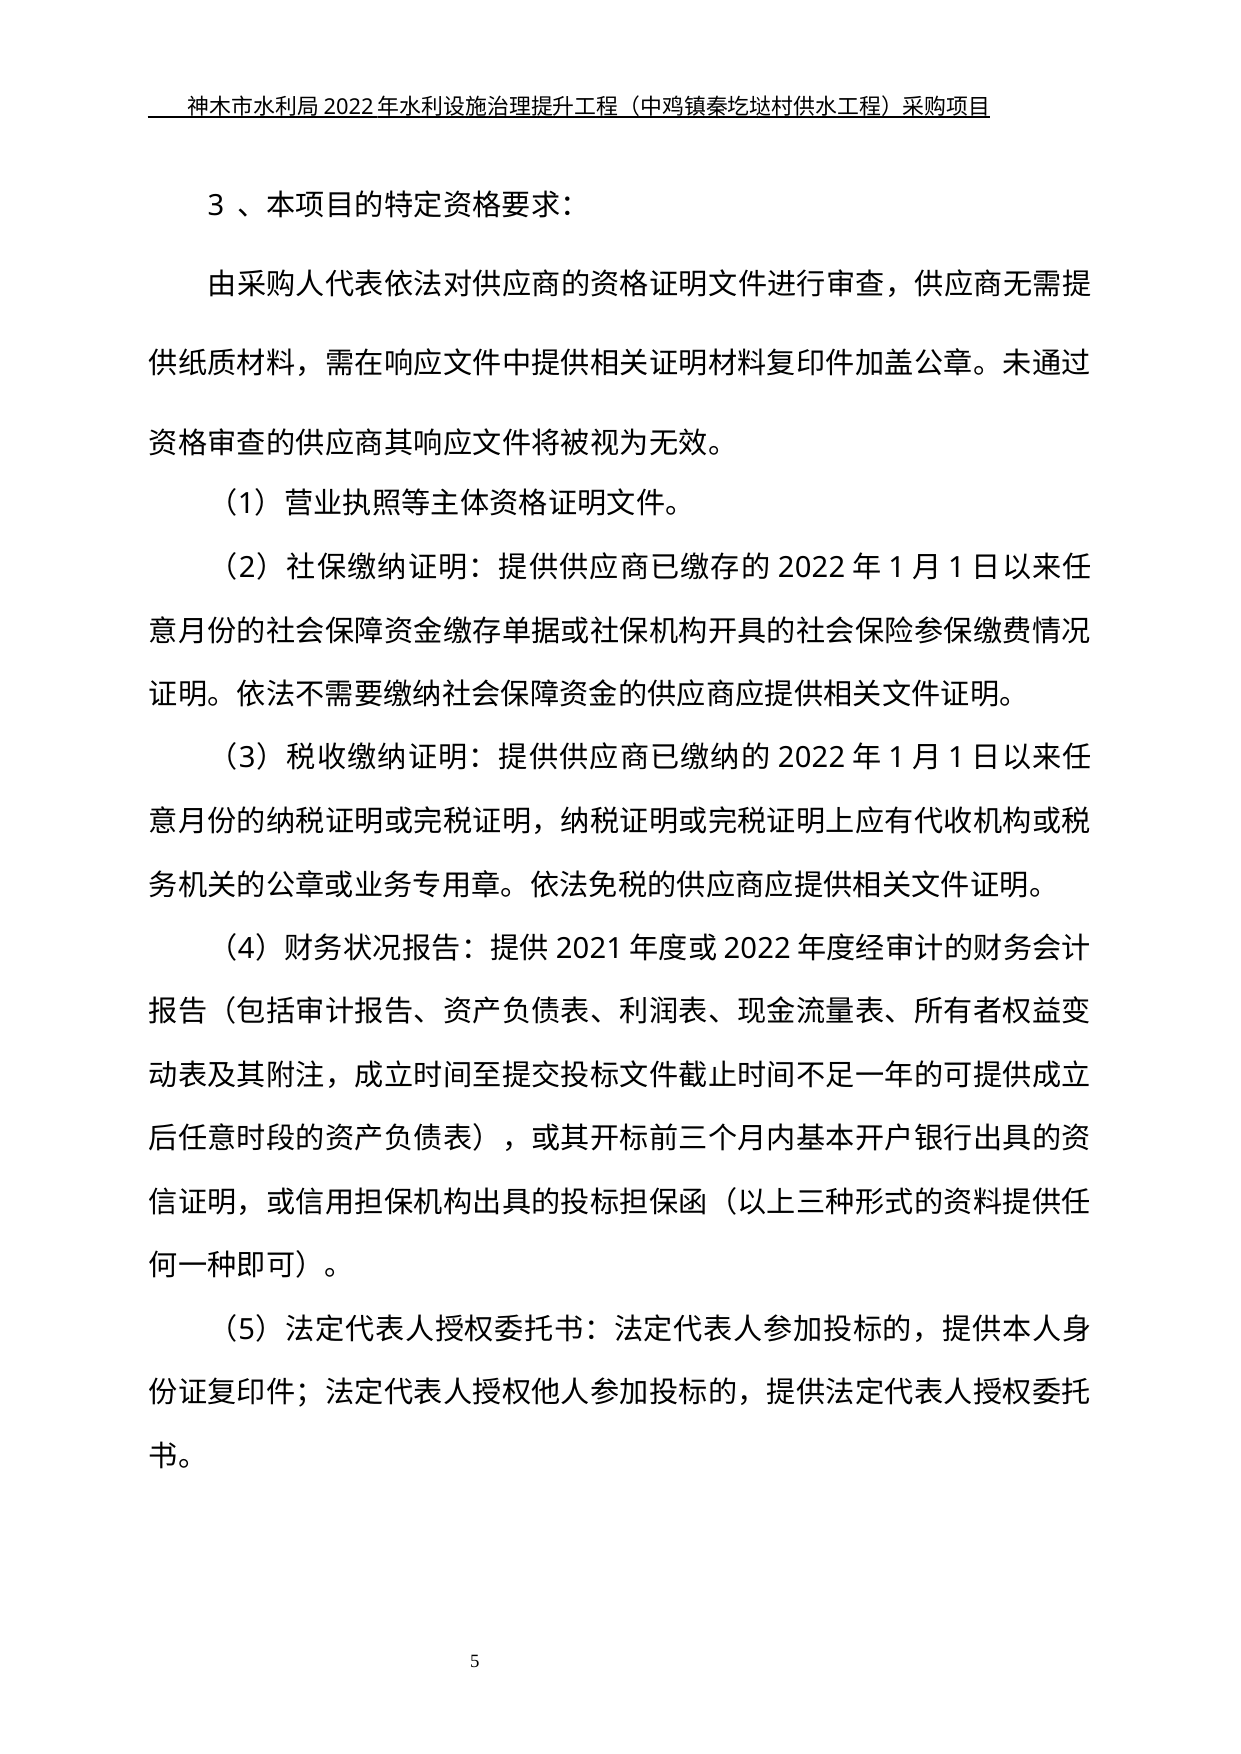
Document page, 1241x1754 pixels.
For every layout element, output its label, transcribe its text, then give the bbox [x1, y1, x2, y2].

text （2）社保缴纳证明：提供供应商已缴存的2022年1月1日以来任意月份的社会保障资金缴存单据或社保机构开具的社会保险参保缴费情况证明。依法不需要缴纳社会保障资金的供应商应提供相关文件证明。 [148, 544, 1092, 713]
text 由采购人代表依法对供应商的资格证明文件进行审查，供应商无需提供纸质材料，需在响应文件中提供相关证明材料复印件加盖公章。未通过资格审查的供应商其响应文件将被视为无效。 [148, 242, 1092, 480]
text （4）财务状况报告：提供2021年度或2022年度经审计的财务会计报告（包括审计报告、资产负债表、利润表、现金流量表、所有者权益变动表及其附注，成立时间至提交投标文件截止时间不足一年的可提供成立后任意时段的资产负债表），或其开标前三个月内基本开户银行出具的资信证明，或信用担保机构出具的投标担保函（以上三种形式的资料提供任何一种即可）。 [148, 924, 1092, 1284]
text （3）税收缴纳证明：提供供应商已缴纳的2022年1月1日以来任意月份的纳税证明或完税证明，纳税证明或完税证明上应有代收机构或税务机关的公章或业务专用章。依法免税的供应商应提供相关文件证明。 [148, 734, 1092, 903]
text （1）营业执照等主体资格证明文件。 [148, 480, 1092, 522]
text （5）法定代表人授权委托书：法定代表人参加投标的，提供本人身份证复印件；法定代表人授权他人参加投标的，提供法定代表人授权委托书。 [148, 1305, 1092, 1474]
text 3、本项目的特定资格要求： [148, 163, 1092, 242]
